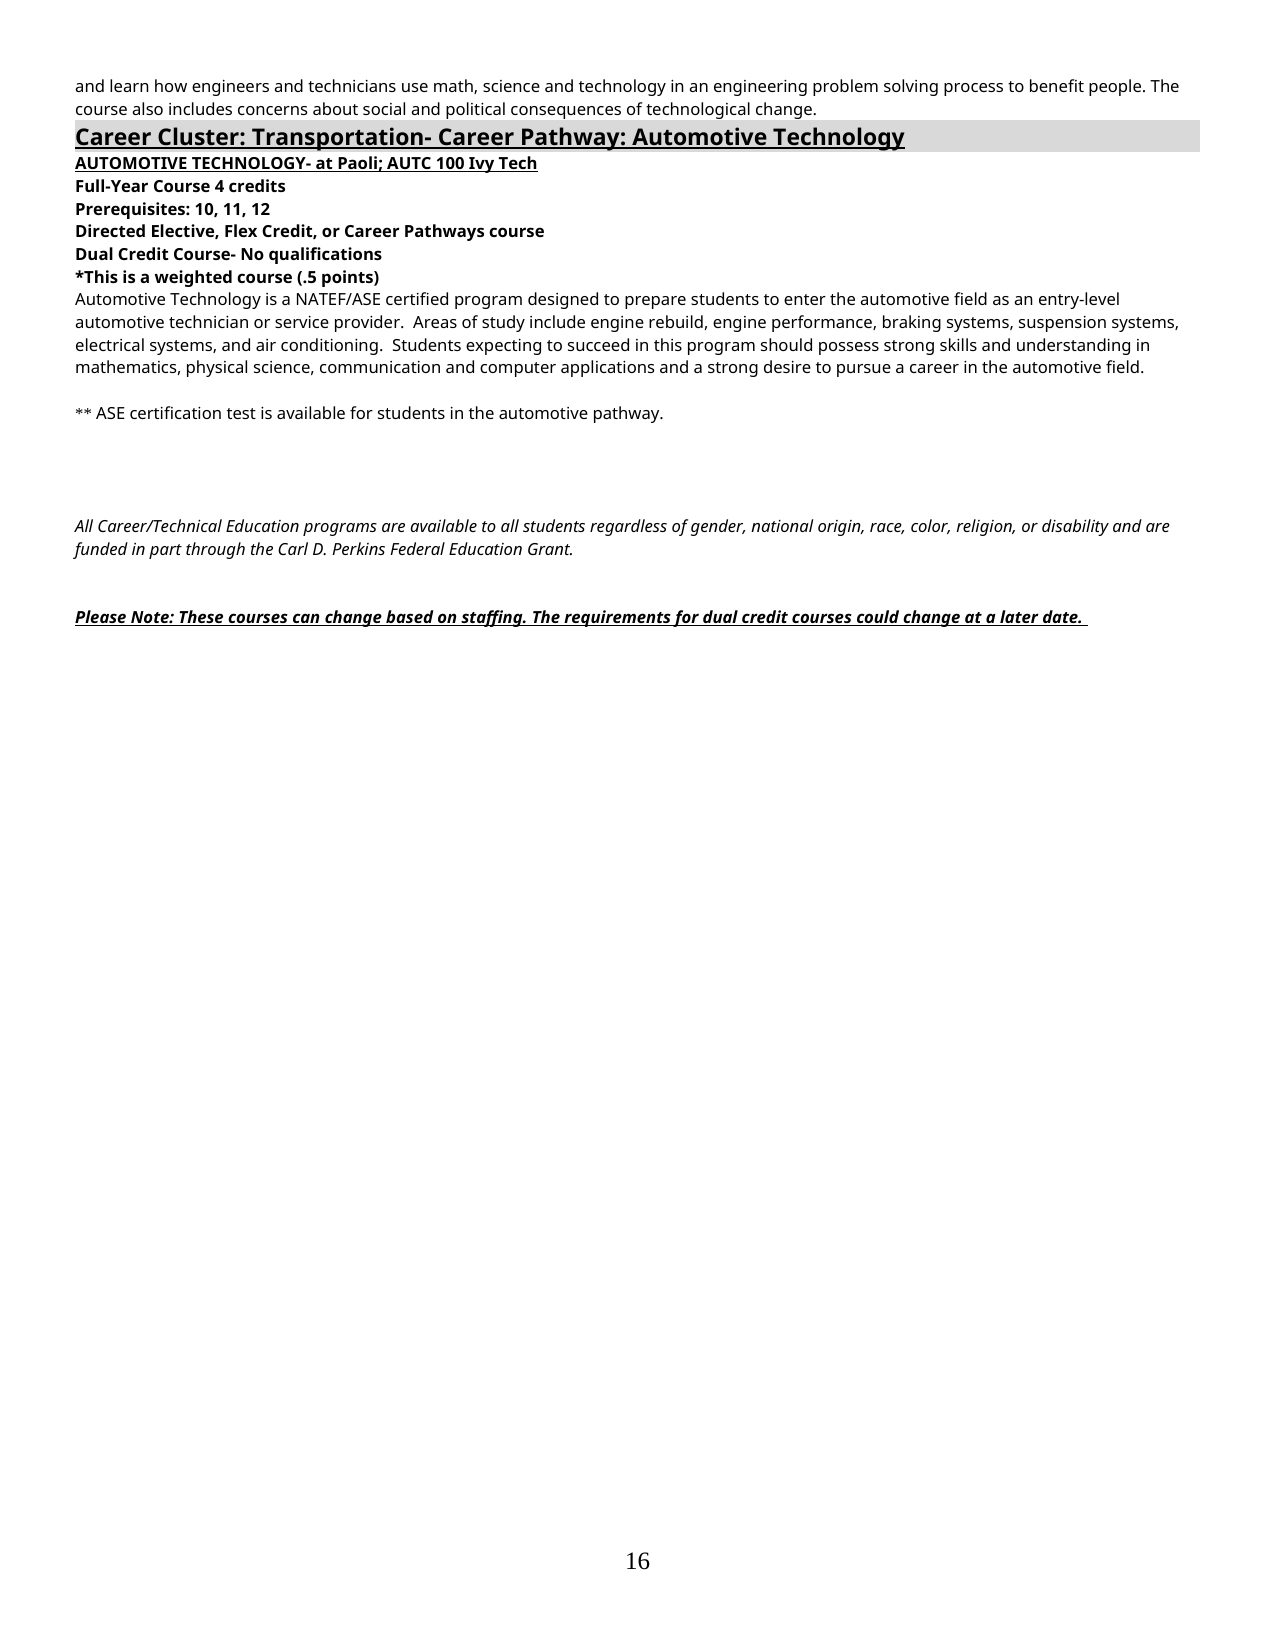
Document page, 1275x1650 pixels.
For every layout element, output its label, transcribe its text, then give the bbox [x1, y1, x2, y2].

text Prerequisites: 10, 11, 12 [75, 197, 1200, 220]
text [75, 75, 1200, 120]
text Please Note: These courses can change based on staffing. The requirements for dual credit courses could change at a later date. [75, 606, 1200, 628]
text Directed Elective, Flex Credit, or Career Pathways course Dual Credit Course- No qualifications [75, 220, 1200, 265]
text *This is a weighted course (.5 points) [75, 265, 1200, 288]
text ** ASE certification test is available for students in the automotive pathway. [75, 401, 1200, 424]
text Automotive Technology is a NATEF/ASE certified program designed to prepare students to enter the automotive field as an entry-level automotive technician or service provider. Areas of study include engine rebuild, engine performance, braking systems, suspension systems, electrical systems, and air conditioning. Students expecting to succeed in this program should possess strong skills and understanding in mathematics, physical science, communication and computer applications and a strong desire to pursue a career in the automotive field. [75, 288, 1200, 379]
text Career Cluster: Transportation- Career Pathway: Automotive Technology [75, 120, 1200, 152]
text AUTOMOTIVE TECHNOLOGY- at Paoli; AUTC 100 Ivy Tech [75, 152, 1200, 174]
text All Career/Technical Education programs are available to all students regardless of gender, national origin, race, color, religion, or disability and are funded in part through the Carl D. Perkins Federal Education Grant. [75, 515, 1200, 560]
text Full-Year Course 4 credits [75, 174, 1200, 197]
